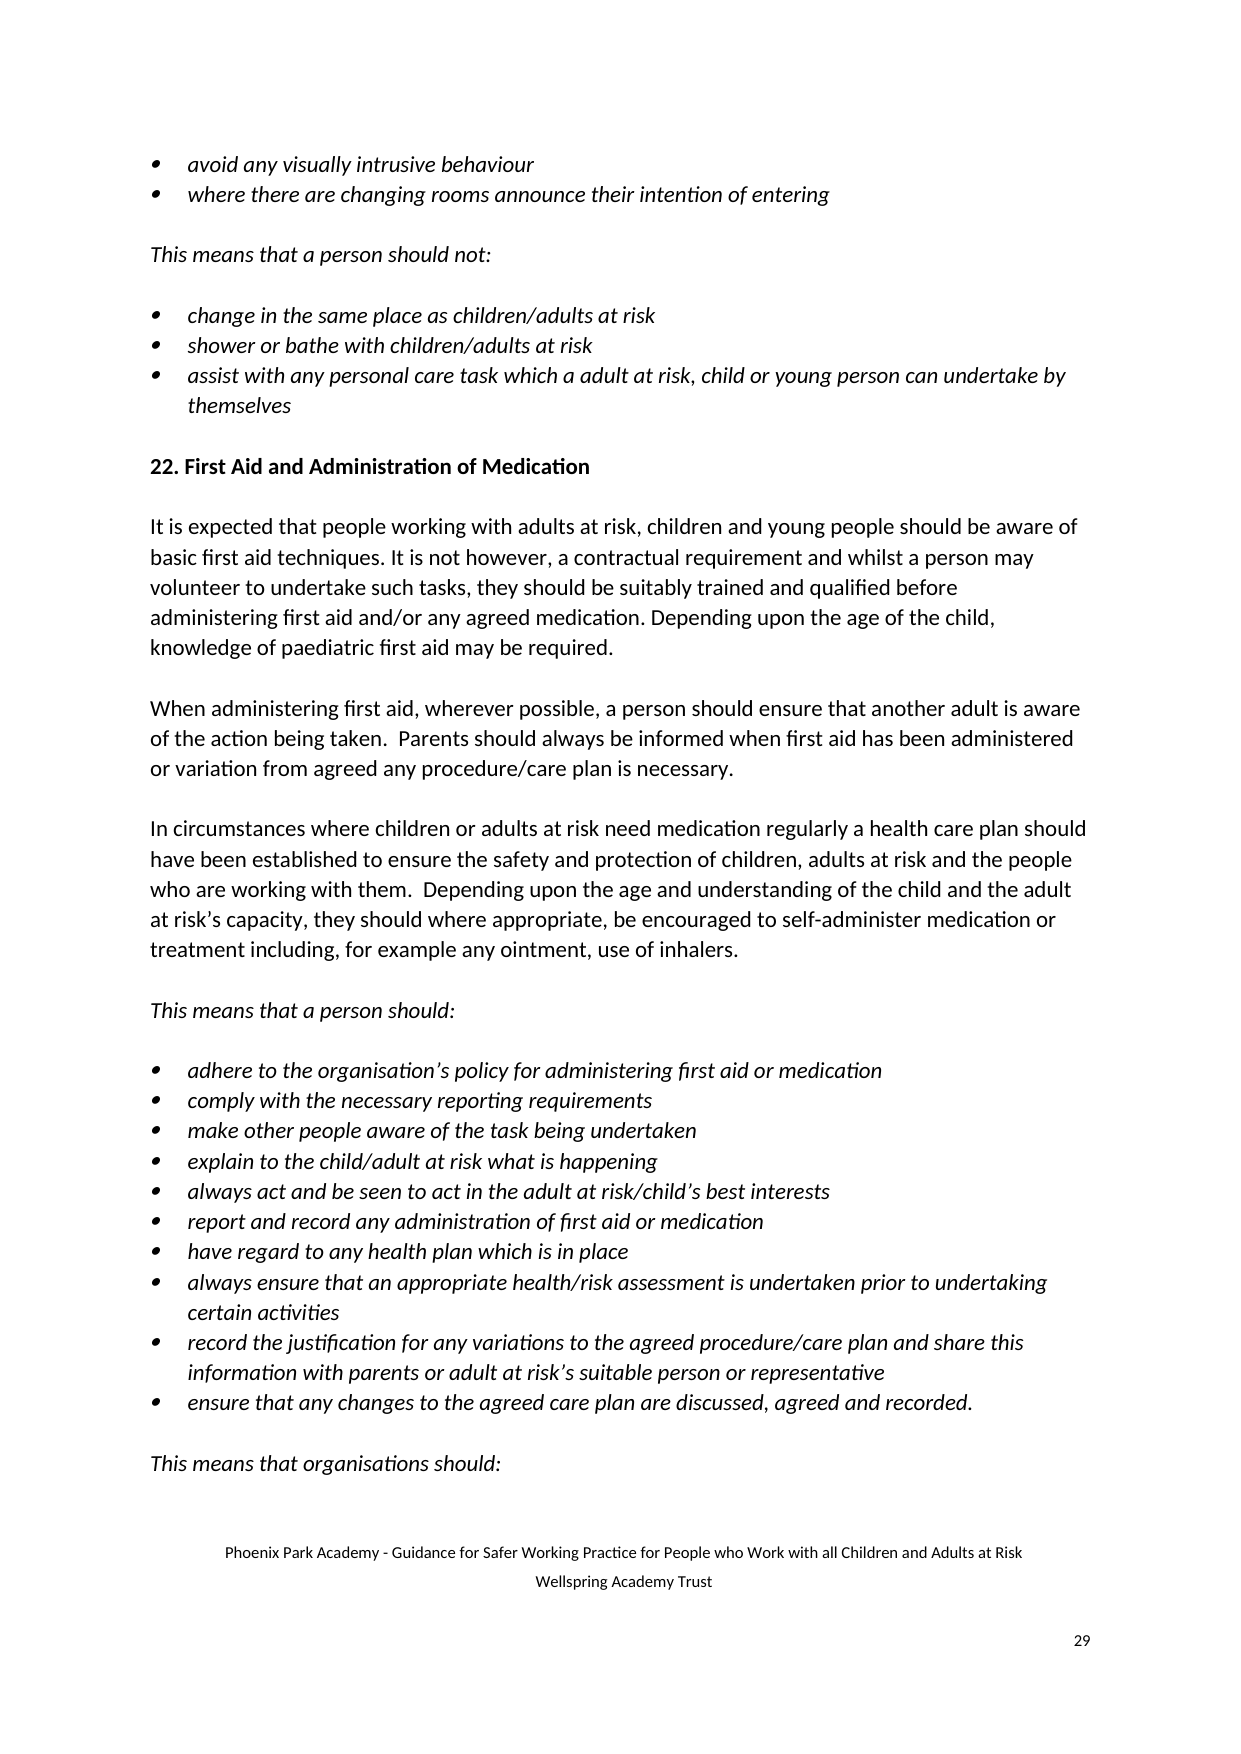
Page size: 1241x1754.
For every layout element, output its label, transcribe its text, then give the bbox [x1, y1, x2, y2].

list avoid any visually intrusive behaviour [150, 150, 1090, 178]
text It is expected that people working with adults at risk, children and young people should be aware of basic first aid techniques. It is not however, a contractual requirement and whilst a person may volunteer to undertake such tasks, they should be suitably trained and qualified before administering first aid and/or any agreed medication. Depending upon the age of the child, knowledge of paediatric first aid may be required. [150, 512, 1090, 661]
text This means that a person should not: [150, 241, 1090, 269]
list comply with the necessary reporting requirements [150, 1086, 1090, 1114]
text In circumstances where children or adults at risk need medication regularly a health care plan should have been established to ensure the safety and protection of children, adults at risk and the people who are working with them. Depending upon the age and understanding of the child and the adult at risk’s capacity, they should where appropriate, be encouraged to self-administer medication or treatment including, for example any ointment, use of inhalers. [150, 814, 1090, 963]
list explain to the child/adult at risk what is happening [150, 1147, 1090, 1175]
list make other people aware of the task being undertaken [150, 1117, 1090, 1145]
list report and record any administration of first aid or medication [150, 1207, 1090, 1235]
list change in the same place as children/adults at risk [150, 301, 1090, 329]
text When administering first aid, wherever possible, a person should ensure that another adult is aware of the action being taken. Parents should always be informed when first aid has been administered or variation from agreed any procedure/care plan is necessary. [150, 694, 1090, 782]
text 22. First Aid and Administration of Medication [150, 452, 1090, 480]
list where there are changing rooms announce their intention of entering [150, 180, 1090, 208]
text This means that a person should: [150, 996, 1090, 1024]
list always act and be seen to act in the adult at risk/child’s best interests [150, 1177, 1090, 1205]
list record the justification for any variations to the agreed procedure/care plan and share this information with parents or adult at risk’s suitable person or representative [150, 1328, 1090, 1386]
list assist with any personal care task which a adult at risk, child or young person can undertake by themselves [150, 361, 1090, 420]
text This means that organisations should: [150, 1449, 1090, 1477]
list shower or bathe with children/adults at risk [150, 331, 1090, 359]
list have regard to any health plan which is in place [150, 1237, 1090, 1266]
list ensure that any changes to the agreed care plan are discussed, agreed and recorded. [150, 1388, 1090, 1417]
list always ensure that an appropriate health/risk assessment is undertaken prior to undertaking certain activities [150, 1268, 1090, 1326]
list adhere to the organisation’s policy for administering first aid or medication [150, 1056, 1090, 1084]
